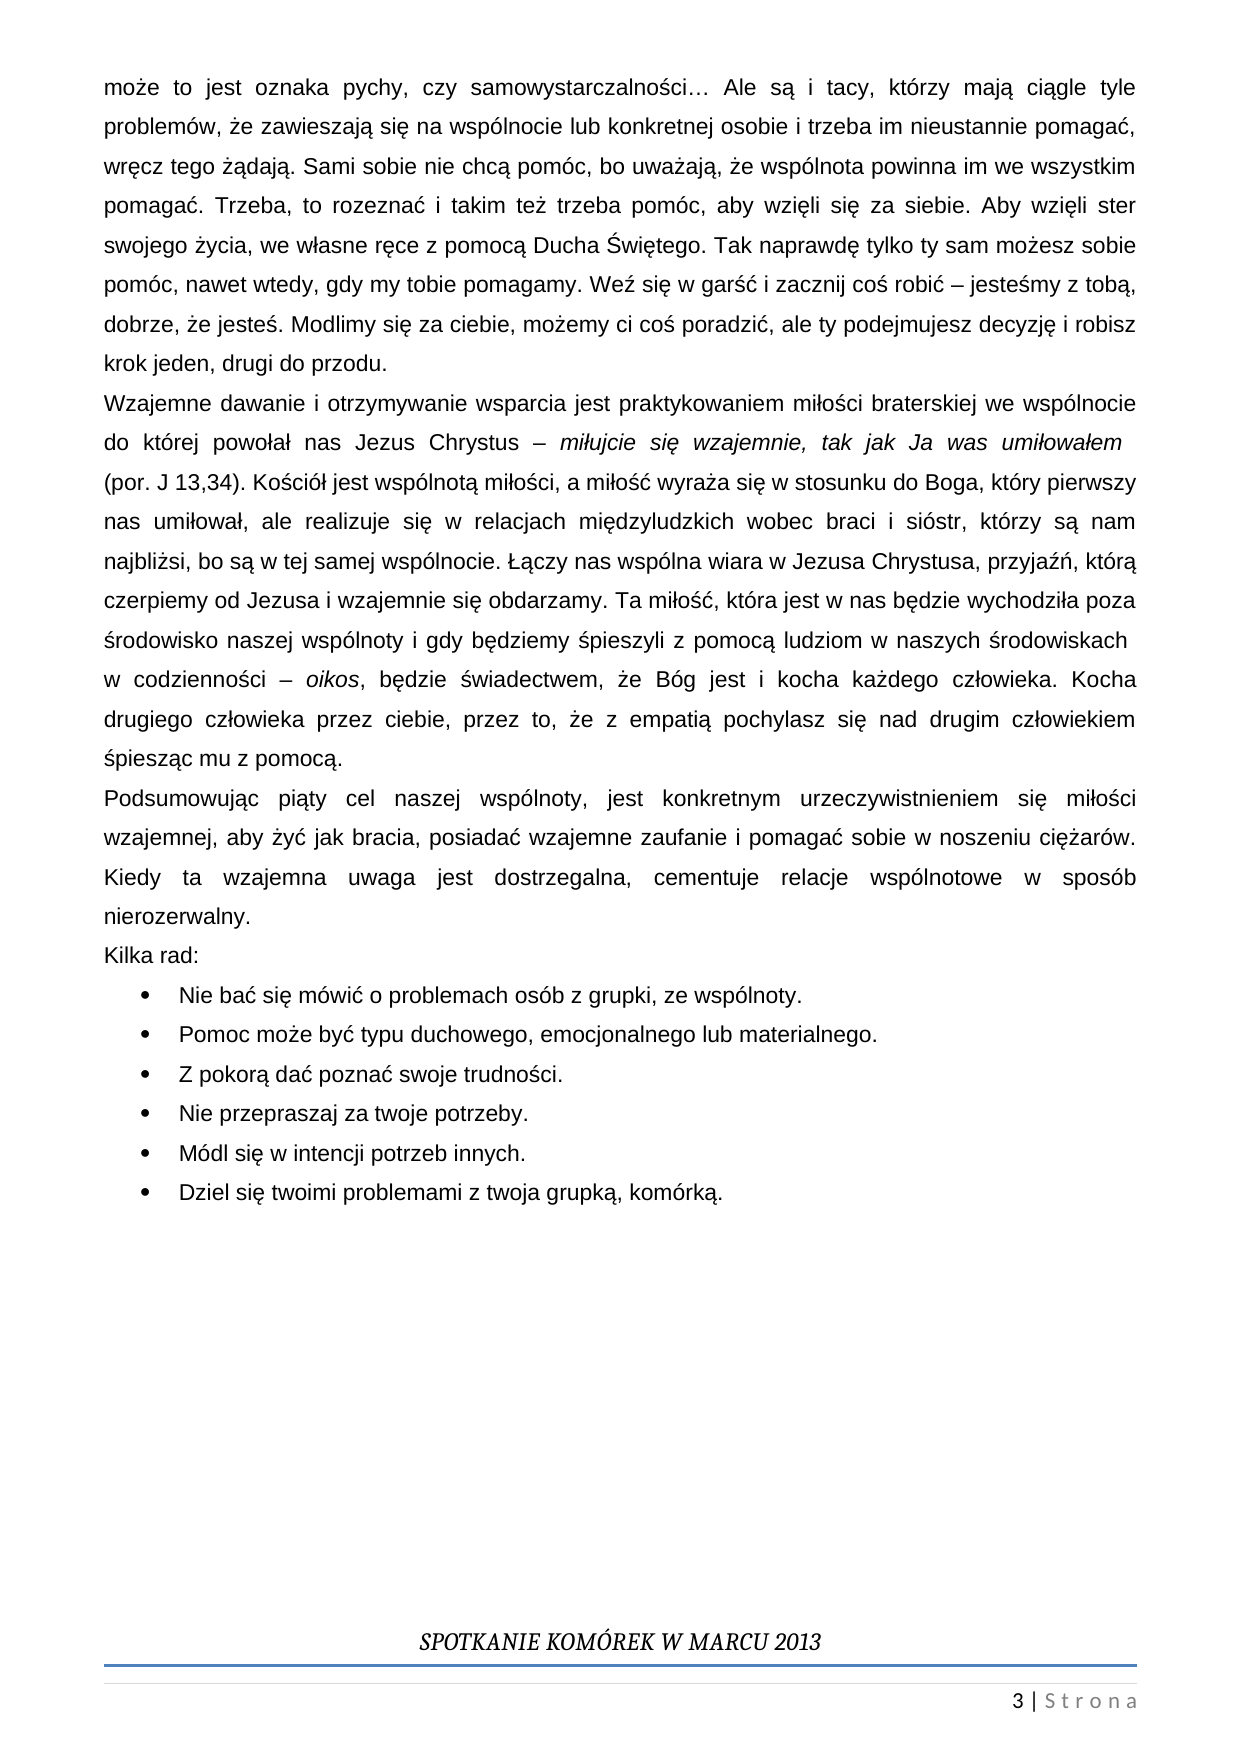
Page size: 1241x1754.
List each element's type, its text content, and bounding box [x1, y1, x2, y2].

list Pomoc może być typu duchowego, emocjonalnego lub materialnego. [141, 1021, 1137, 1048]
text Podsumowując piąty cel naszej wspólnoty, jest konkretnym urzeczywistnieniem się miłości wzajemnej, aby żyć jak bracia, posiadać wzajemne zaufanie i pomagać sobie w noszeniu ciężarów. Kiedy ta wzajemna uwaga jest dostrzegalna, cementuje relacje wspólnotowe w sposób nierozerwalny. [103, 784, 1137, 929]
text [103, 74, 1137, 377]
list Z pokorą dać poznać swoje trudności. [141, 1061, 1137, 1087]
title SPOTKANIE KOMÓREK W MARCU 2013 [103, 1627, 1137, 1667]
list Dziel się twoimi problemami z twoja grupką, komórką. [141, 1179, 1137, 1206]
text Wzajemne dawanie i otrzymywanie wsparcia jest praktykowaniem miłości braterskiej we wspólnocie do której powołał nas Jezus Chrystus – miłujcie się wzajemnie, tak jak Ja was umiłowałem (por. J 13,34). Kościół jest wspólnotą miłości, a miłość wyraża się w stosunku do Boga, który pierwszy nas umiłował, ale realizuje się w relacjach międzyludzkich wobec braci i sióstr, którzy są nam najbliżsi, bo są w tej samej wspólnocie. Łączy nas wspólna wiara w Jezusa Chrystusa, przyjaźń, którą czerpiemy od Jezusa i wzajemnie się obdarzamy. Ta miłość, która jest w nas będzie wychodziła poza środowisko naszej wspólnoty i gdy będziemy śpieszyli z pomocą ludziom w naszych środowiskach w codzienności – oikos, będzie świadectwem, że Bóg jest i kocha każdego człowieka. Kocha drugiego człowieka przez ciebie, przez to, że z empatią pochylasz się nad drugim człowiekiem śpiesząc mu z pomocą. [103, 390, 1137, 771]
text Kilka rad: [103, 942, 1137, 969]
list Nie przepraszaj za twoje potrzeby. [141, 1100, 1137, 1127]
list Módl się w intencji potrzeb innych. [141, 1140, 1137, 1166]
list Nie bać się mówić o problemach osób z grupki, ze wspólnoty. [141, 982, 1137, 1008]
